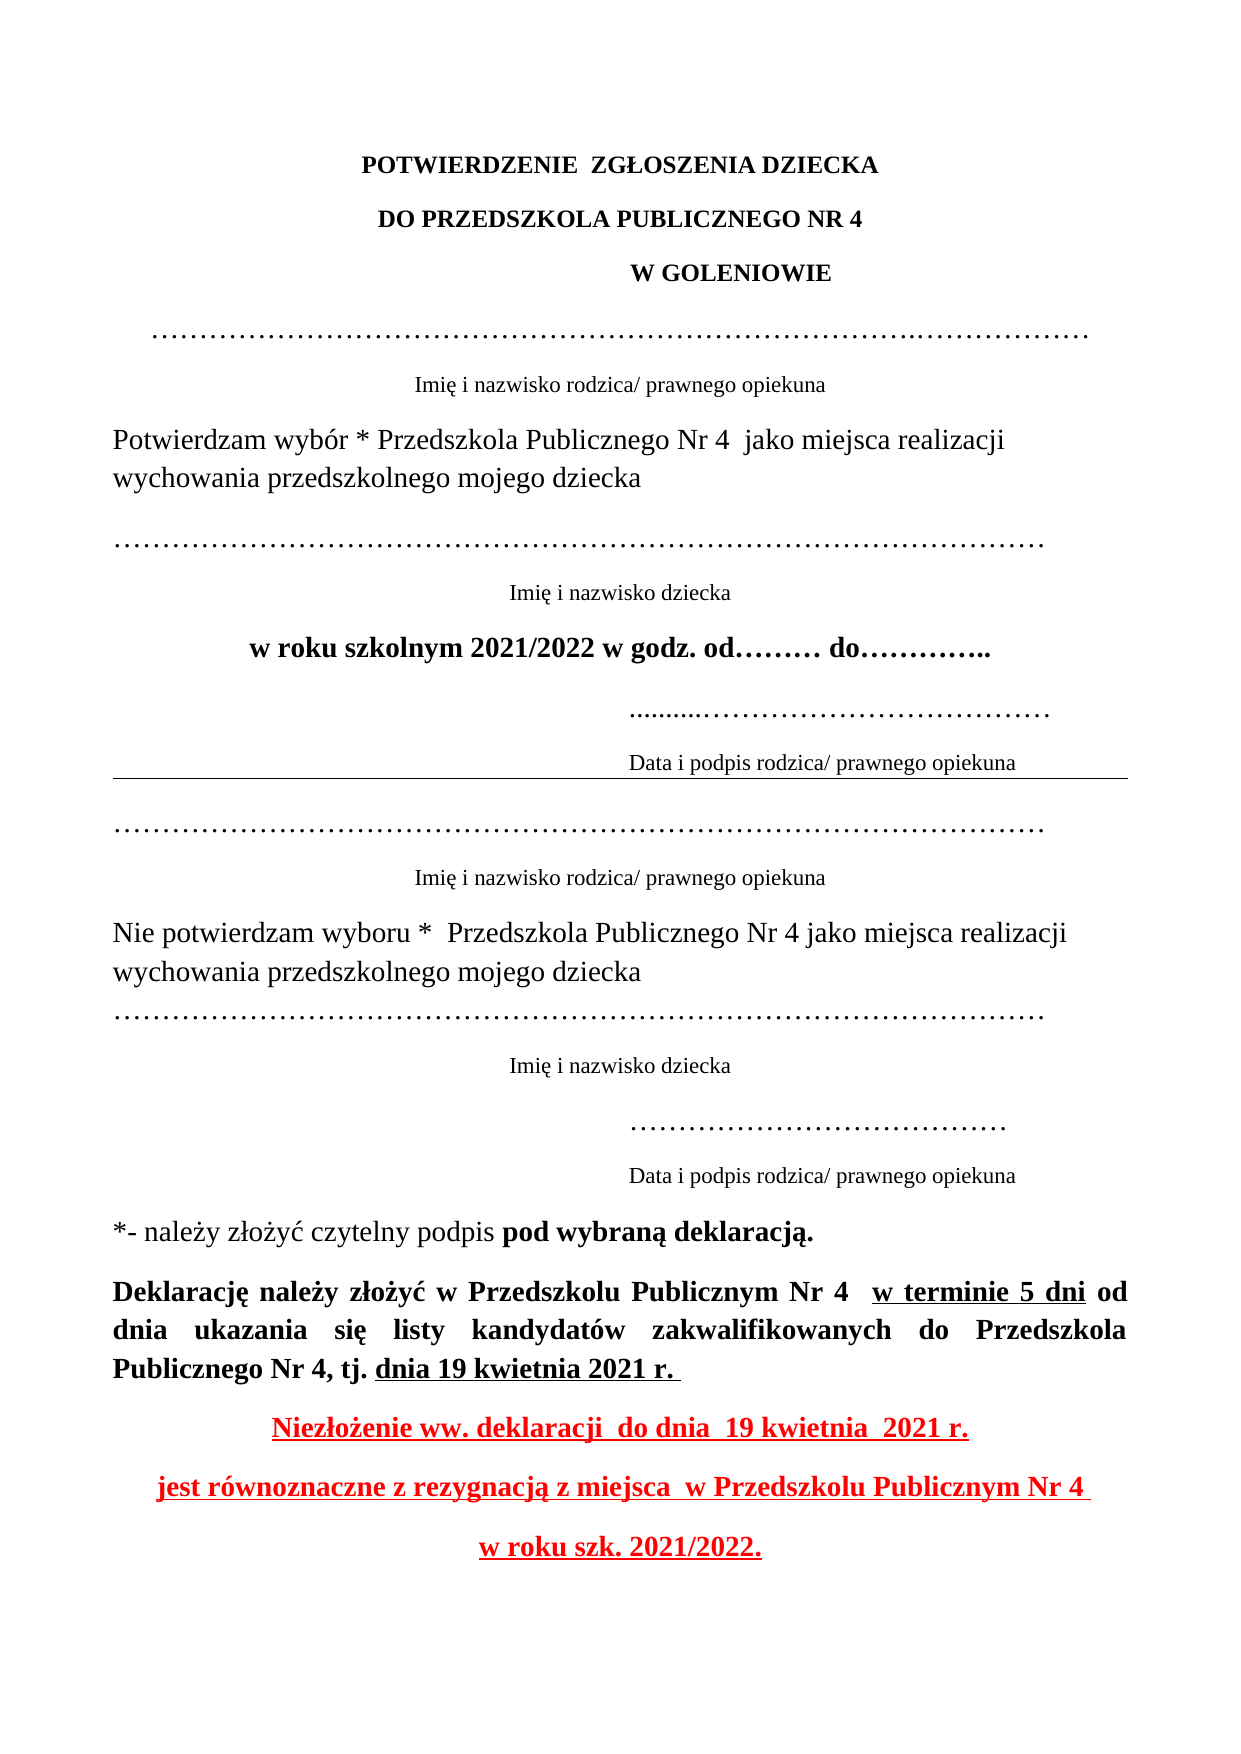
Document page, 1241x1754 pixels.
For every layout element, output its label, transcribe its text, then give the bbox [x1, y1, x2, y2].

text W GOLENIOWIE [334, 258, 1128, 286]
text Imię i nazwisko rodzica/ prawnego opiekuna [112, 371, 1128, 397]
text ………………………………… [629, 1103, 1128, 1136]
text w roku szk. 2021/2022. [112, 1529, 1128, 1562]
text w roku szkolnym 2021/2022 w godz. od……… do………….. [112, 630, 1128, 664]
text Imię i nazwisko dziecka [112, 579, 1128, 606]
text …………………………………………………………………………………… [112, 520, 1128, 553]
text Nie potwierdzam wyboru * Przedszkola Publicznego Nr 4 jako miejsca realizacji wychowania przedszkolnego mojego dziecka …………………………………………………………………………………… [112, 915, 1128, 1026]
text Deklarację należy złożyć w Przedszkolu Publicznym Nr 4 w terminie 5 dni od dnia ukazania się listy kandydatów zakwalifikowanych do Przedszkola Publicznego Nr 4, tj. dnia 19 kwietnia 2021 r. [112, 1274, 1128, 1384]
text Imię i nazwisko dziecka [112, 1052, 1128, 1078]
text Potwierdzam wybór * Przedszkola Publicznego Nr 4 jako miejsca realizacji wychowania przedszkolnego mojego dziecka [112, 422, 1128, 494]
text …………………………………………………………………………………… [112, 805, 1128, 838]
text Niezłożenie ww. deklaracji do dnia 19 kwietnia 2021 r. [112, 1410, 1128, 1444]
text *- należy złożyć czytelny podpis pod wybraną deklaracją. [112, 1214, 1128, 1248]
text …………………………………………………………………….……………… [112, 312, 1128, 345]
text DO PRZEDSZKOLA PUBLICZNEGO NR 4 [112, 204, 1128, 233]
text POTWIERDZENIE ZGŁOSZENIA DZIECKA [112, 150, 1128, 179]
text jest równoznaczne z rezygnacją z miejsca w Przedszkolu Publicznym Nr 4 [112, 1469, 1128, 1503]
text Imię i nazwisko rodzica/ prawnego opiekuna [112, 864, 1128, 891]
text Data i podpis rodzica/ prawnego opiekuna [112, 1162, 1128, 1188]
text ..........……………………………… [112, 690, 1128, 723]
text Data i podpis rodzica/ prawnego opiekuna [112, 749, 1128, 779]
